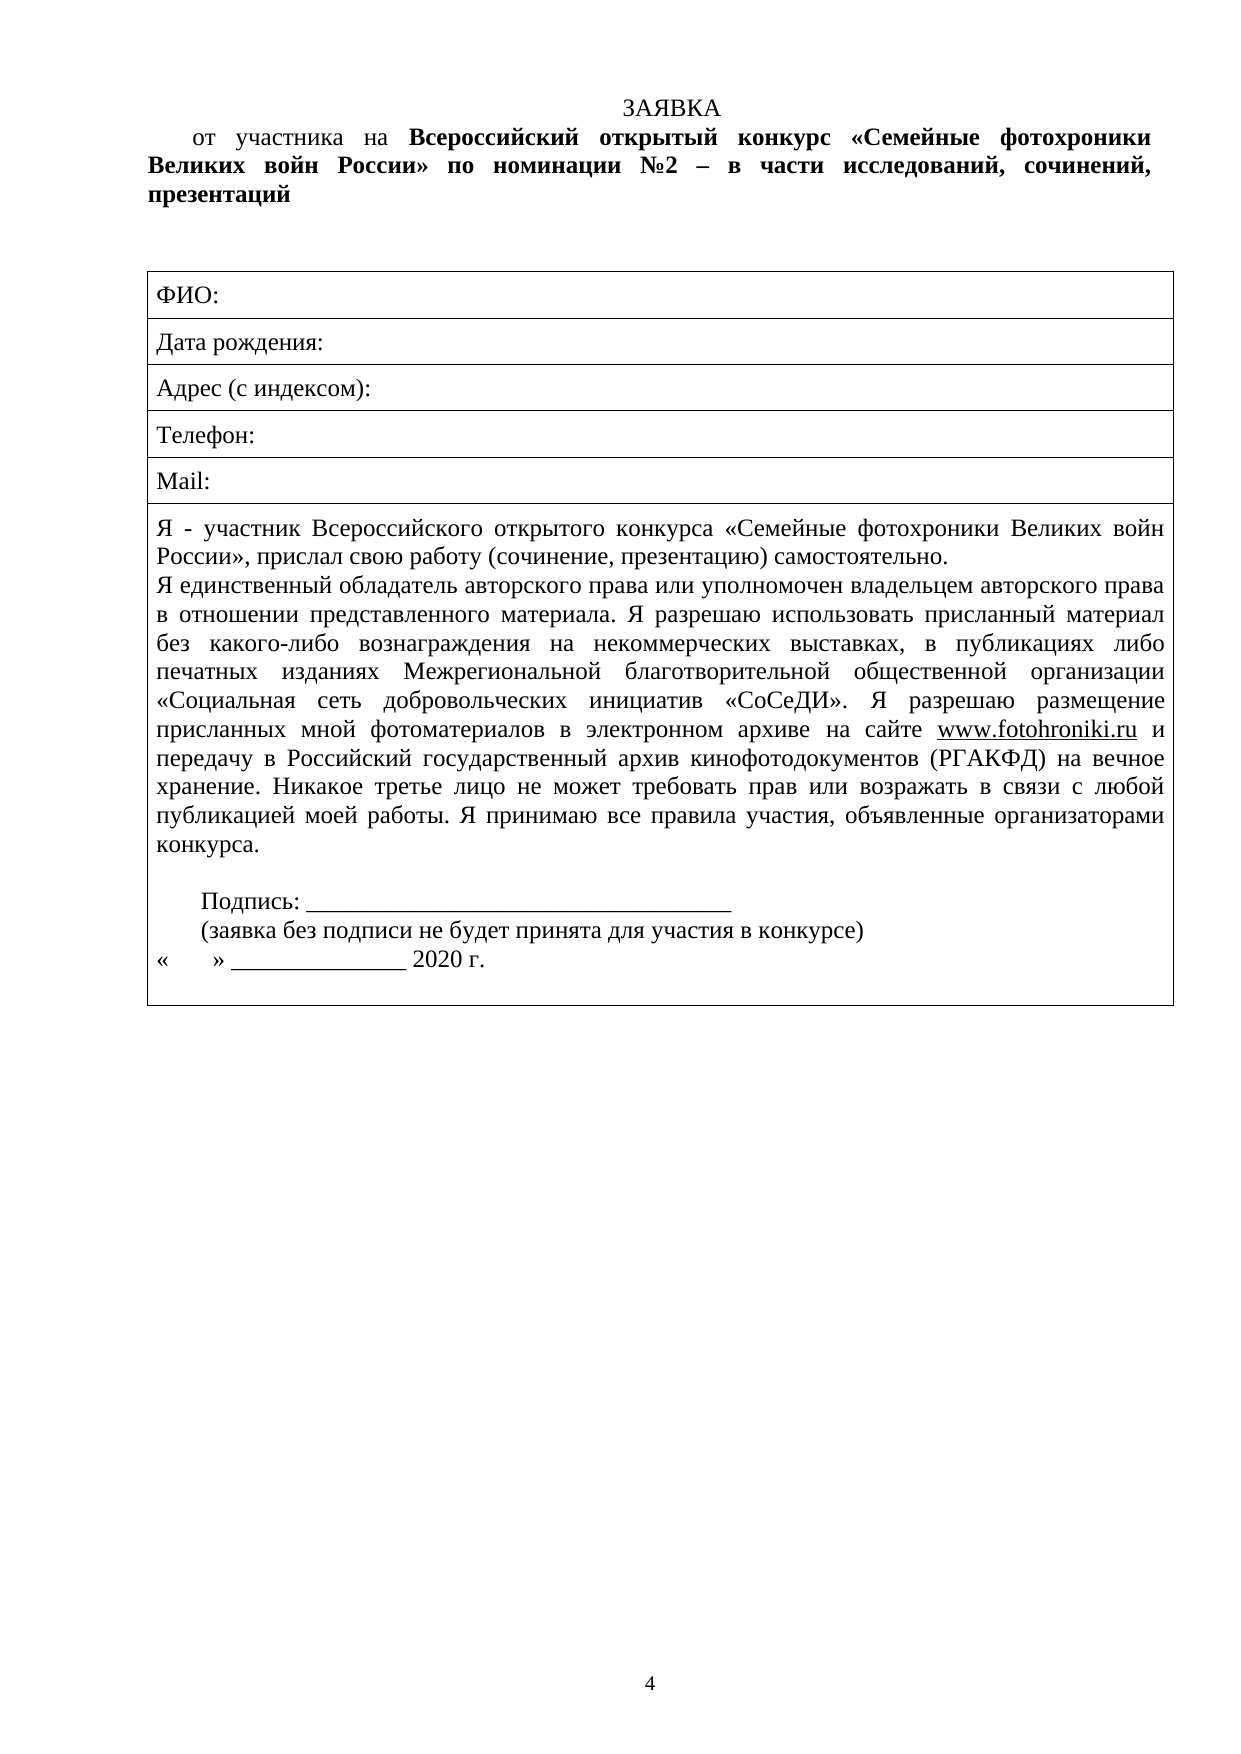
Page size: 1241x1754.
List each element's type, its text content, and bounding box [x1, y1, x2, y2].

table_cell Телефон: [148, 411, 1173, 457]
table_cell Дата рождения: [148, 319, 1173, 364]
text от участника на Всероссийский открытый конкурс «Семейные фотохроники Великих войн России» по номинации №2 – в части исследований, сочинений, презентаций [148, 122, 1152, 208]
table_cell Адрес (с индексом): [148, 365, 1173, 410]
table_header ФИО: [148, 272, 1173, 317]
table_cell Я - участник Всероссийского открытого конкурса «Семейные фотохроники Великих войн России», прислал свою работу (сочинение, презентацию) самостоятельно. Я единственный обладатель авторского права или уполномочен владельцем авторского права в отношении представленного материала. Я разрешаю использовать присланный материал без какого-либо вознаграждения на некоммерческих выставках, в публикациях либо печатных изданиях Межрегиональной благотворительной общественной организации «Социальная сеть добровольческих инициатив «СоСеДИ». Я разрешаю размещение присланных мной фотоматериалов в электронном архиве на сайте www.fotohroniki.ru и передачу в Российский государственный архив кинофотодокументов (РГАКФД) на вечное хранение. Никакое третье лицо не может требовать прав или возражать в связи с любой публикацией моей работы. Я принимаю все правила участия, объявленные организаторами конкурса. Подпись: __________________________________ (заявка без подписи не будет принята для участия в конкурсе) « » ______________ 2020 г. [148, 504, 1173, 1005]
table_cell Mail: [148, 458, 1173, 503]
text ЗАЯВКА [148, 93, 1152, 122]
